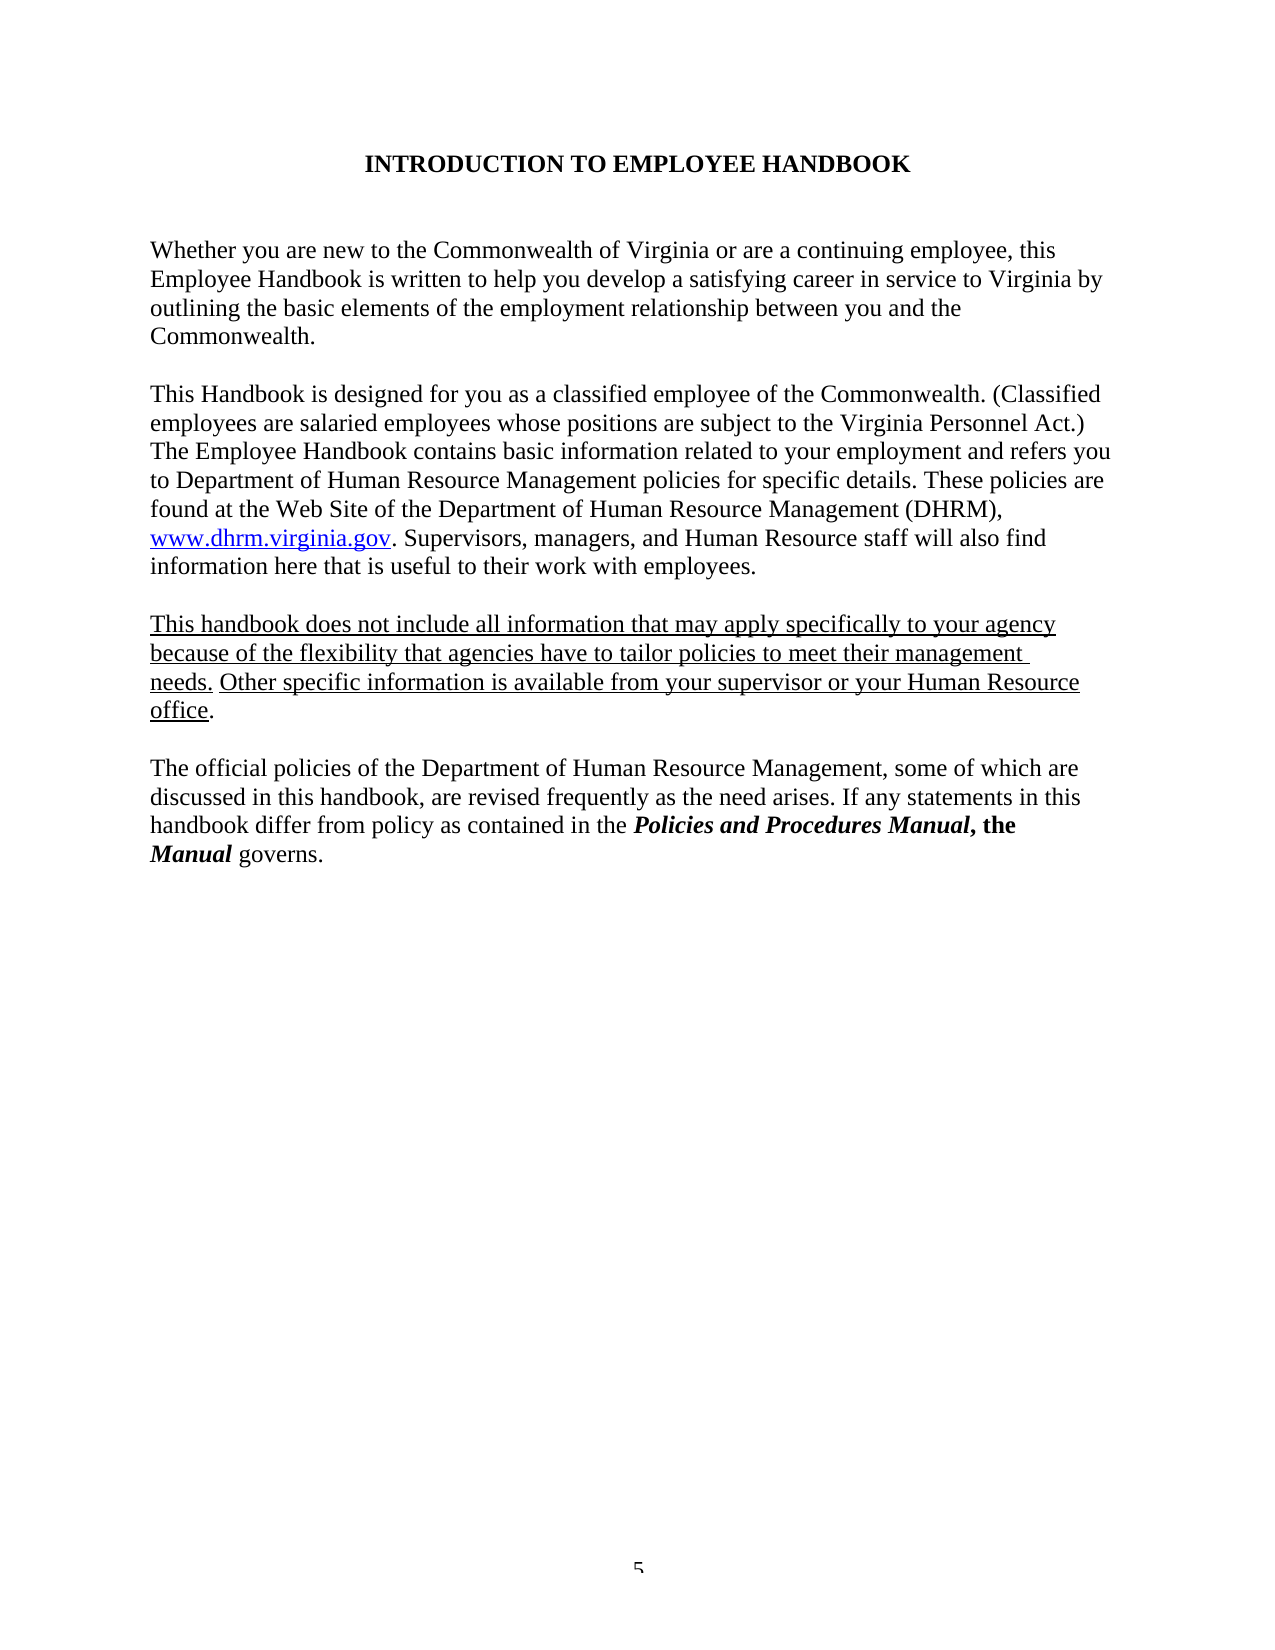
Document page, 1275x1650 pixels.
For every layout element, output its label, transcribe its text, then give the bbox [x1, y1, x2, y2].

text The official policies of the Department of Human Resource Management, some of which are discussed in this handbook, are revised frequently as the need arises. If any statements in this handbook differ from policy as contained in the Policies and Procedures Manual, the Manual governs. [150, 753, 1083, 868]
text This handbook does not include all information that may apply specifically to your agency because of the flexibility that agencies have to tailor policies to meet their management needs. Other specific information is available from your supervisor or your Human Resource office. [150, 609, 1084, 724]
text This Handbook is designed for you as a classified employee of the Commonwealth. (Classified employees are salaried employees whose positions are subject to the Virginia Personnel Act.) The Employee Handbook contains basic information related to your employment and refers you to Department of Human Resource Management policies for specific details. These policies are found at the Web Site of the Department of Human Resource Management (DHRM), www.dhrm.virginia.gov. Supervisors, managers, and Human Resource staff will also find information here that is useful to their work with employees. [150, 379, 1113, 580]
text INTRODUCTION TO EMPLOYEE HANDBOOK [364, 149, 1223, 178]
text Whether you are new to the Commonwealth of Virginia or are a continuing employee, this Employee Handbook is written to help you develop a satisfying career in service to Virginia by outlining the basic elements of the employment relationship between you and the Commonwealth. [150, 235, 1105, 350]
